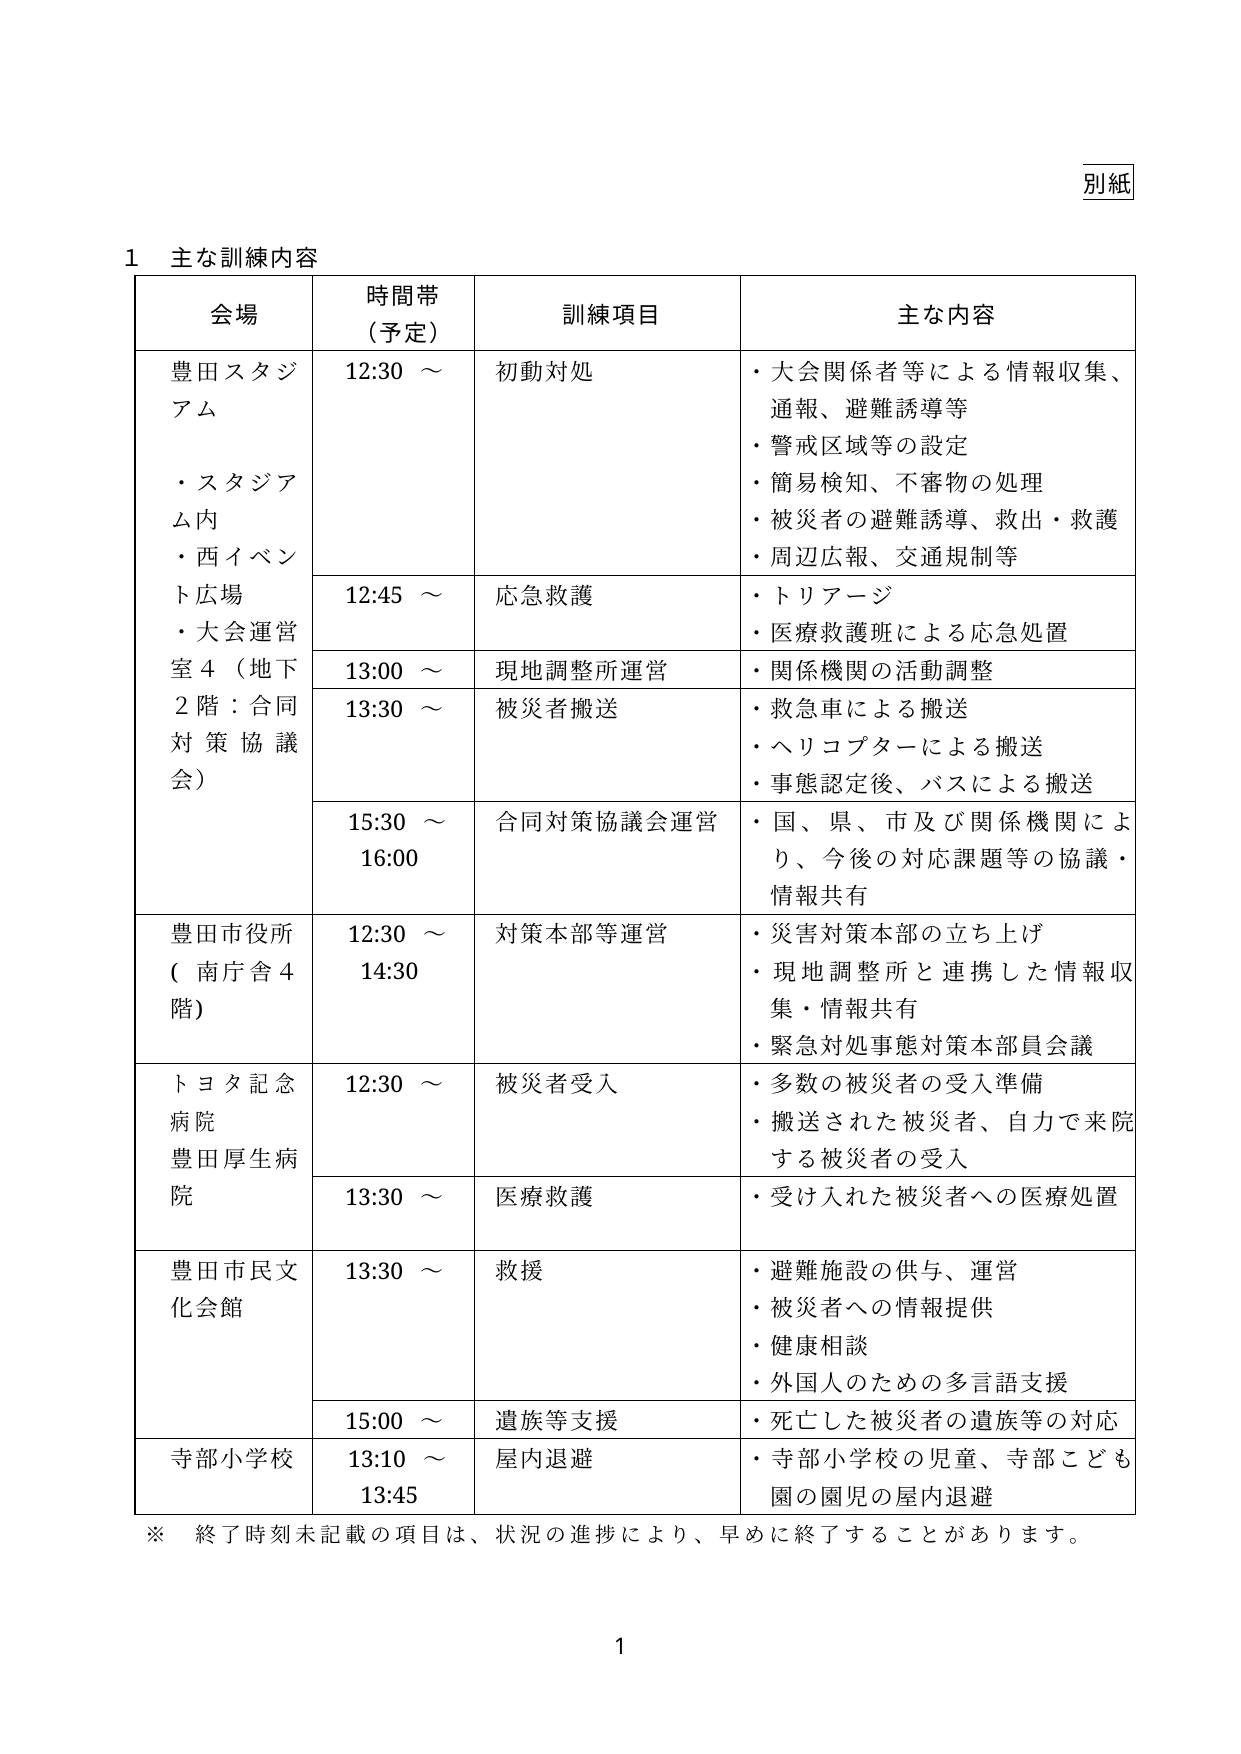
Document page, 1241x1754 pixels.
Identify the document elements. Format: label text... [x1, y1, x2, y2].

text ※ 終了時刻未記載の項目は、状況の進捗により、早めに終了することがあります。 [120, 1515, 1134, 1552]
table_cell 12:45～ [313, 576, 474, 650]
table_cell 遺族等支援 [475, 1401, 740, 1438]
text １ 主な訓練内容 [120, 238, 1134, 275]
table_cell 寺部小学校 [136, 1439, 312, 1514]
table_cell ・死亡した被災者の遺族等の対応 [741, 1401, 1135, 1438]
table_cell 被災者搬送 [475, 689, 740, 801]
table_cell 応急救護 [475, 576, 740, 650]
table_cell 豊田市役所 (南庁舎４階) [136, 915, 312, 1063]
table_cell 13:30～ [313, 1177, 474, 1250]
table_cell ・多数の被災者の受入準備 ・搬送された被災者、自力で来院する被災者の受入 [741, 1064, 1135, 1176]
table_cell ・災害対策本部の立ち上げ ・現地調整所と連携した情報収集・情報共有 ・緊急対処事態対策本部員会議 [741, 915, 1135, 1063]
table_cell 13:00～ [313, 651, 474, 688]
table_cell 12:30～14:30 [313, 915, 474, 1063]
table_cell 12:30～ [313, 351, 474, 574]
table_cell ・トリアージ ・医療救護班による応急処置 [741, 576, 1135, 650]
table_cell 対策本部等運営 [475, 915, 740, 1063]
text 別紙 [120, 163, 1134, 201]
table_cell ・大会関係者等による情報収集、通報、避難誘導等 ・警戒区域等の設定 ・簡易検知、不審物の処理 ・被災者の避難誘導、救出・救護 ・周辺広報、交通規制等 [741, 351, 1135, 574]
table_cell 13:30～ [313, 689, 474, 801]
table_cell 豊田市民文化会館 [136, 1251, 312, 1438]
table_cell ・寺部小学校の児童、寺部こども園の園児の屋内退避 [741, 1439, 1135, 1514]
table_header 会場 [136, 276, 312, 350]
table_cell 被災者受入 [475, 1064, 740, 1176]
table_cell 医療救護 [475, 1177, 740, 1250]
table_header 主な内容 [741, 276, 1135, 350]
table_cell 豊田スタジアム ・スタジアム内 ・西イベント広場 ・大会運営室４（地下２階：合同対策協議会） [136, 351, 312, 913]
table_cell 12:30～ [313, 1064, 474, 1176]
table_header 訓練項目 [475, 276, 740, 350]
table_cell 合同対策協議会運営 [475, 802, 740, 913]
table_cell ・救急車による搬送 ・ヘリコプターによる搬送 ・事態認定後、バスによる搬送 [741, 689, 1135, 801]
table_cell 初動対処 [475, 351, 740, 574]
table_cell 13:30～ [313, 1251, 474, 1400]
table_cell 15:30～16:00 [313, 802, 474, 913]
table_header 時間帯 （予定） [313, 276, 474, 350]
table_cell 現地調整所運営 [475, 651, 740, 688]
table_cell ・受け入れた被災者への医療処置 [741, 1177, 1135, 1250]
table_cell ・国、県、市及び関係機関により、今後の対応課題等の協議・情報共有 [741, 802, 1135, 913]
table_cell ・避難施設の供与、運営 ・被災者への情報提供 ・健康相談 ・外国人のための多言語支援 [741, 1251, 1135, 1400]
table_cell 13:10～13:45 [313, 1439, 474, 1514]
table_cell トヨタ記念病院 豊田厚生病院 [136, 1064, 312, 1250]
table_cell 救援 [475, 1251, 740, 1400]
table_cell 15:00～ [313, 1401, 474, 1438]
table_cell ・関係機関の活動調整 [741, 651, 1135, 688]
table_cell 屋内退避 [475, 1439, 740, 1514]
